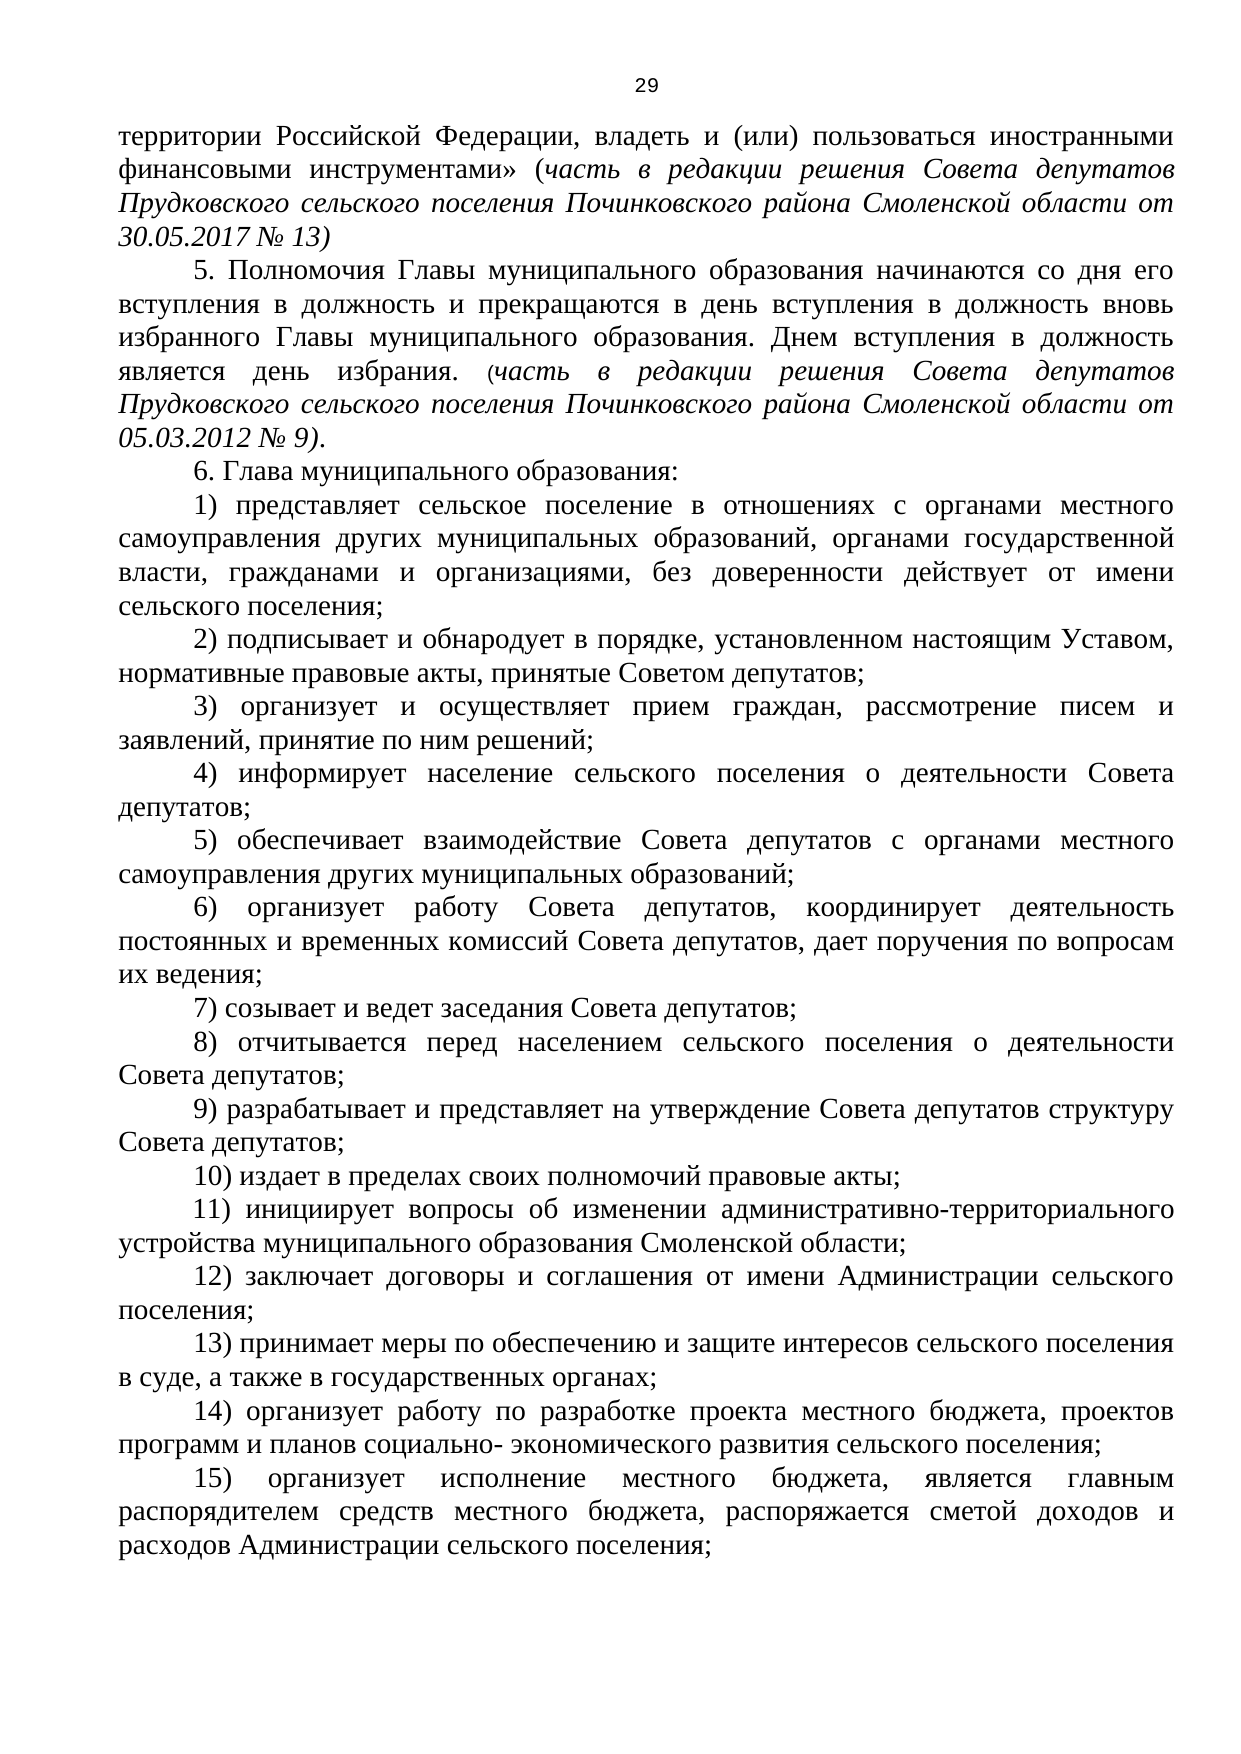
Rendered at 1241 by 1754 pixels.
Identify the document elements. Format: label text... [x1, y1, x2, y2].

text 3) организует и осуществляет прием граждан, рассмотрение писем и заявлений, принятие по ним решений; [118, 688, 1175, 755]
text 14) организует работу по разработке проекта местного бюджета, проектов программ и планов социально- экономического развития сельского поселения; [118, 1393, 1175, 1460]
text 11) инициирует вопросы об изменении административно-территориального устройства муниципального образования Смоленской области; [118, 1191, 1175, 1258]
text 9) разрабатывает и представляет на утверждение Совета депутатов структуру Совета депутатов; [118, 1091, 1175, 1158]
text 2) подписывает и обнародует в порядке, установленном настоящим Уставом, нормативные правовые акты, принятые Советом депутатов; [118, 621, 1175, 688]
text 12) заключает договоры и соглашения от имени Администрации сельского поселения; [118, 1258, 1175, 1326]
text 10) издает в пределах своих полномочий правовые акты; [118, 1158, 1175, 1191]
text 7) созывает и ведет заседания Совета депутатов; [118, 990, 1175, 1024]
text 5. Полномочия Главы муниципального образования начинаются со дня его вступления в должность и прекращаются в день вступления в должность вновь избранного Главы муниципального образования. Днем вступления в должность является день избрания. (часть в редакции решения Совета депутатов Прудковского сельского поселения Починковского района Смоленской области от 05.03.2012 № 9). [118, 252, 1175, 453]
text 4) информирует население сельского поселения о деятельности Совета депутатов; [118, 755, 1175, 822]
text 15) организует исполнение местного бюджета, является главным распорядителем средств местного бюджета, распоряжается сметой доходов и расходов Администрации сельского поселения; [118, 1460, 1175, 1560]
text 1) представляет сельское поселение в отношениях с органами местного самоуправления других муниципальных образований, органами государственной власти, гражданами и организациями, без доверенности действует от имени сельского поселения; [118, 487, 1175, 621]
text 6) организует работу Совета депутатов, координирует деятельность постоянных и временных комиссий Совета депутатов, дает поручения по вопросам их ведения; [118, 889, 1175, 990]
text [118, 118, 1175, 252]
text 5) обеспечивает взаимодействие Совета депутатов с органами местного самоуправления других муниципальных образований; [118, 822, 1175, 889]
text 6. Глава муниципального образования: [118, 453, 1175, 487]
text 8) отчитывается перед населением сельского поселения о деятельности Совета депутатов; [118, 1024, 1175, 1091]
text 13) принимает меры по обеспечению и защите интересов сельского поселения в суде, а также в государственных органах; [118, 1326, 1175, 1393]
